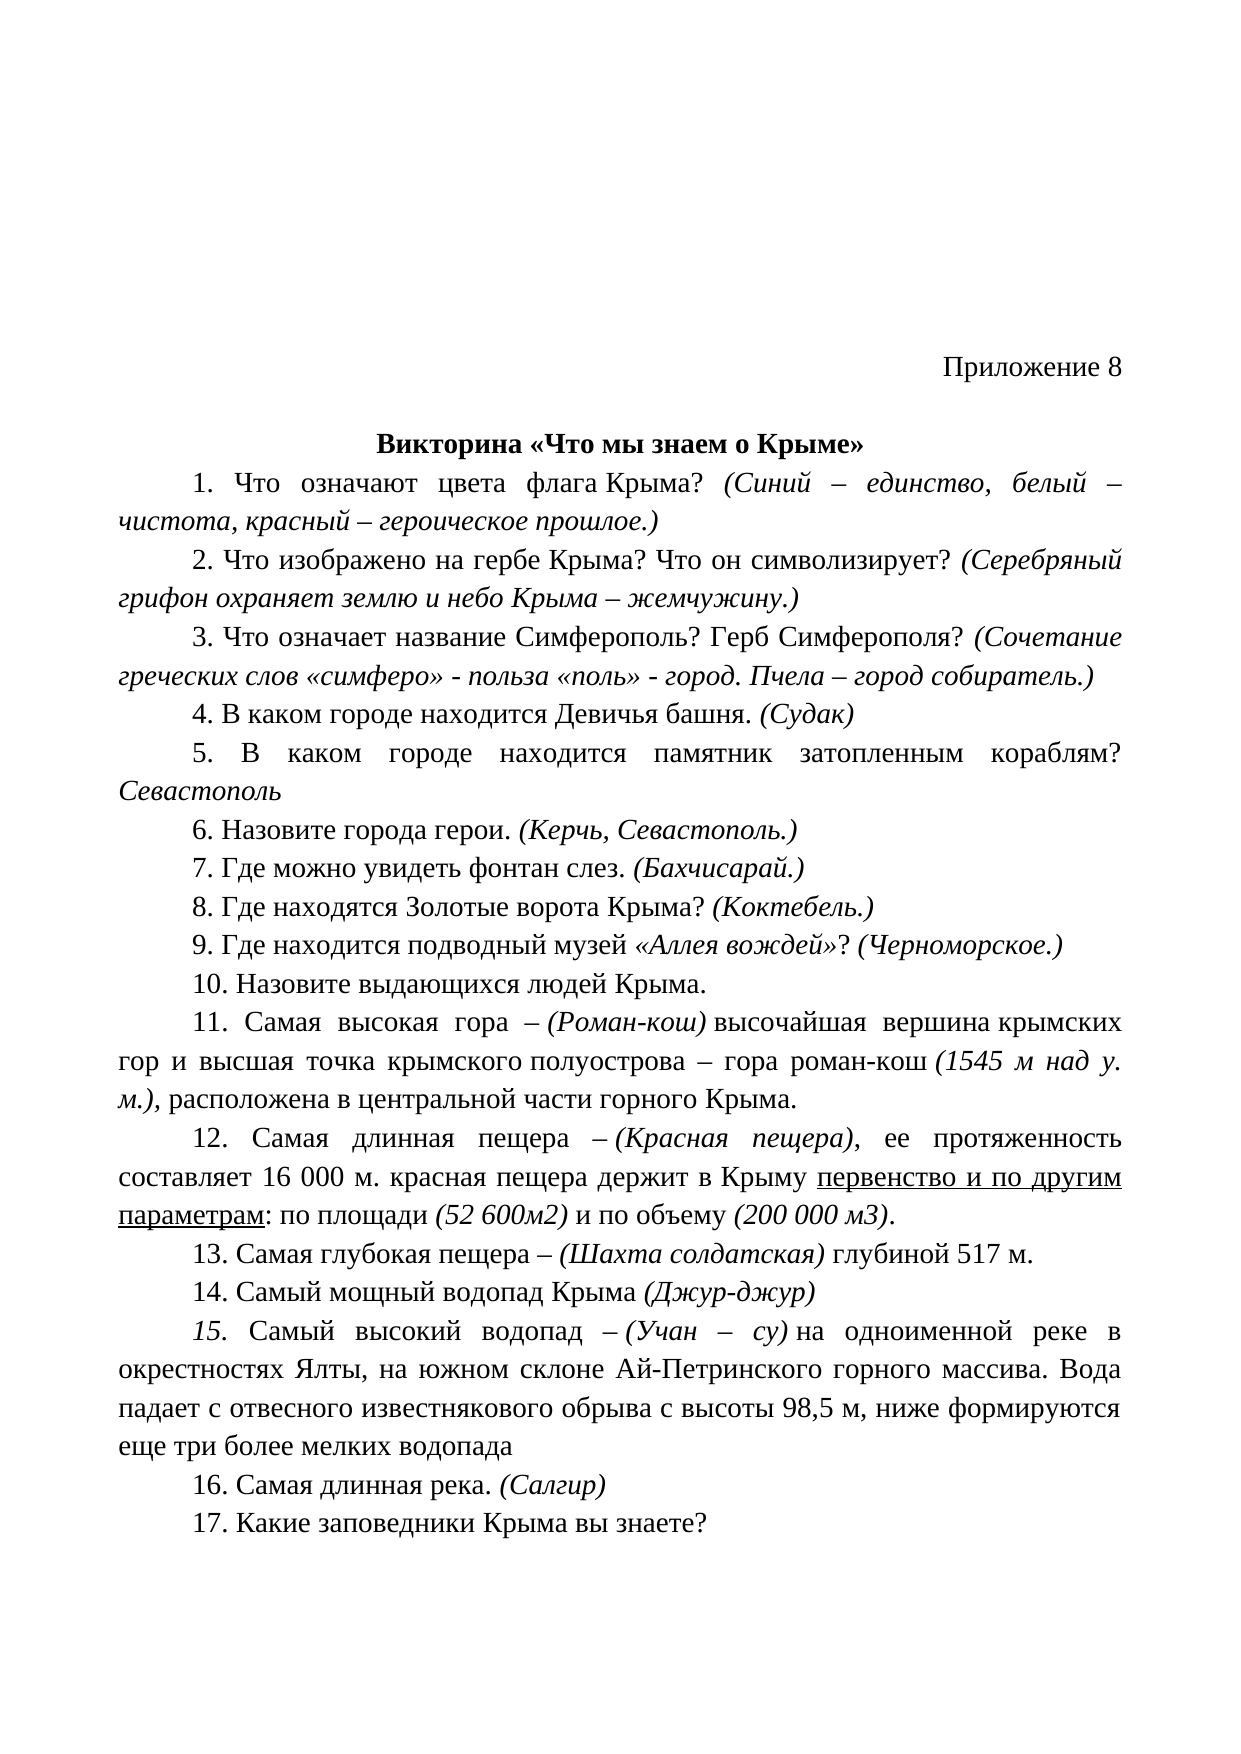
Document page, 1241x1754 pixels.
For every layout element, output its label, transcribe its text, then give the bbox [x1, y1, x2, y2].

text 9. Где находится подводный музей «Аллея вождей»? (Черноморское.) [118, 927, 1122, 961]
text 10. Назовите выдающихся людей Крыма. [118, 966, 1122, 999]
text 2. Что изображено на гербе Крыма? Что он символизирует? (Серебряный грифон охраняет землю и небо Крыма – жемчужину.) [118, 542, 1122, 614]
text 14. Самый мощный водопад Крыма (Джур-джур) [118, 1274, 1122, 1308]
text 12. Самая длинная пещера – (Красная пещера), ее протяженность составляет 16 000 м. красная пещера держит в Крыму первенство и по другим параметрам: по площади (52 600м2) и по объему (200 000 м3). [118, 1120, 1122, 1231]
text 7. Где можно увидеть фонтан слез. (Бахчисарай.) [118, 850, 1122, 884]
text 8. Где находятся Золотые ворота Крыма? (Коктебель.) [118, 889, 1122, 922]
text 5. В каком городе находится памятник затопленным кораблям? Севастополь [118, 735, 1122, 807]
text 3. Что означает название Симферополь? Герб Симферополя? (Сочетание греческих слов «симферо» - польза «поль» - город. Пчела – город собиратель.) [118, 619, 1122, 691]
text Викторина «Что мы знаем о Крыме» [118, 426, 1122, 460]
text 15. Самый высокий водопад – (Учан – су) на одноименной реке в окрестностях Ялты, на южном склоне Ай-Петринского горного массива. Вода падает с отвесного известнякового обрыва с высоты 98,5 м, ниже формируются еще три более мелких водопада [118, 1313, 1122, 1462]
text Приложение 8 [118, 349, 1122, 383]
text 13. Самая глубокая пещера – (Шахта солдатская) глубиной 517 м. [118, 1236, 1122, 1269]
text 1. Что означают цвета флага Крыма? (Синий – единство, белый – чистота, красный – героическое прошлое.) [118, 465, 1122, 537]
text 4. В каком городе находится Девичья башня. (Судак) [118, 696, 1122, 730]
text 16. Самая длинная река. (Салгир) [118, 1467, 1122, 1501]
text 6. Назовите города герои. (Керчь, Севастополь.) [118, 812, 1122, 845]
text 17. Какие заповедники Крыма вы знаете? [118, 1506, 1122, 1539]
text 11. Самая высокая гора – (Роман-кош) высочайшая вершина крымских гор и высшая точка крымского полуострова – гора роман-кош (1545 м над у. м.), расположена в центральной части горного Крыма. [118, 1004, 1122, 1115]
